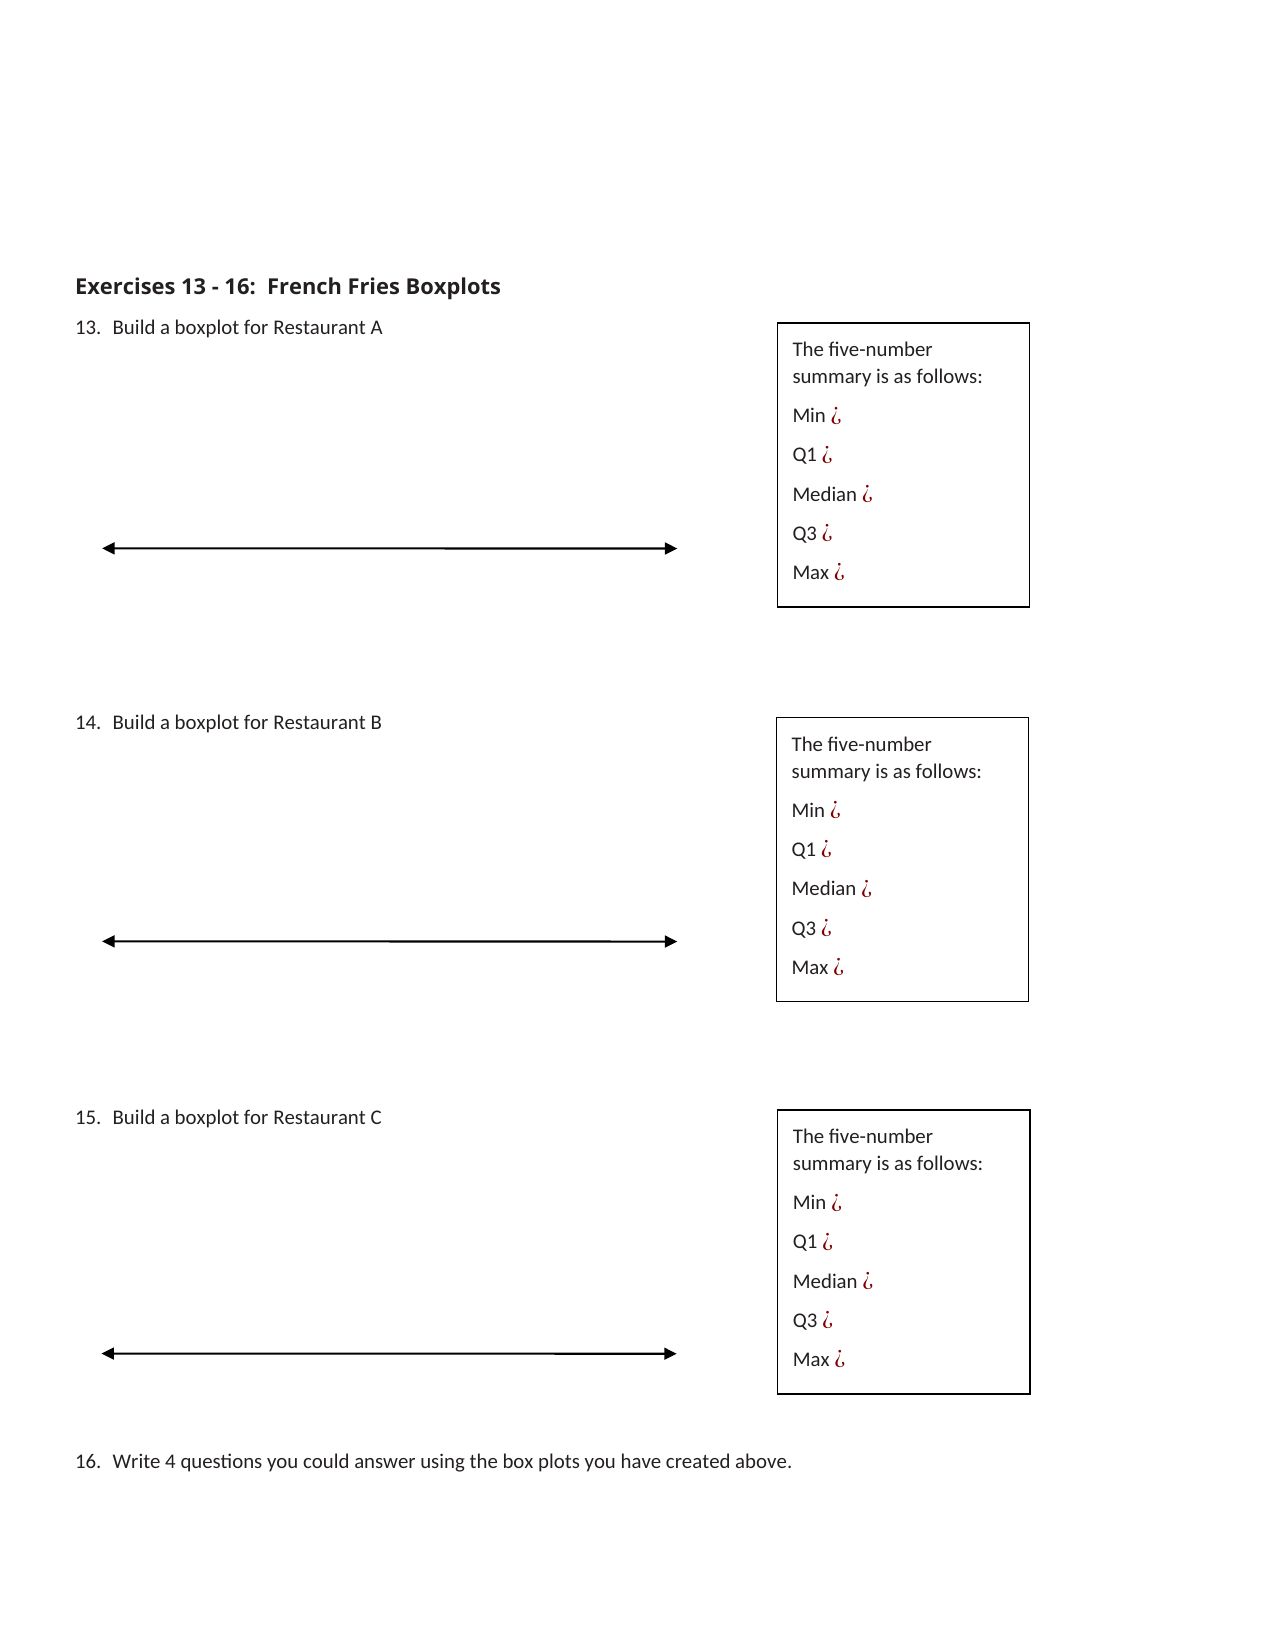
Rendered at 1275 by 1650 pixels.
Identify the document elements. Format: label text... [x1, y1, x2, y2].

list Build a boxplot for Restaurant C [75, 1104, 1200, 1130]
list Build a boxplot for Restaurant A [75, 314, 1200, 340]
text Exercises 13 - 16: French Fries Boxplots [75, 271, 1200, 300]
list Build a boxplot for Restaurant B [75, 709, 1200, 735]
list Write 4 questions you could answer using the box plots you have created above. [75, 1449, 1200, 1474]
